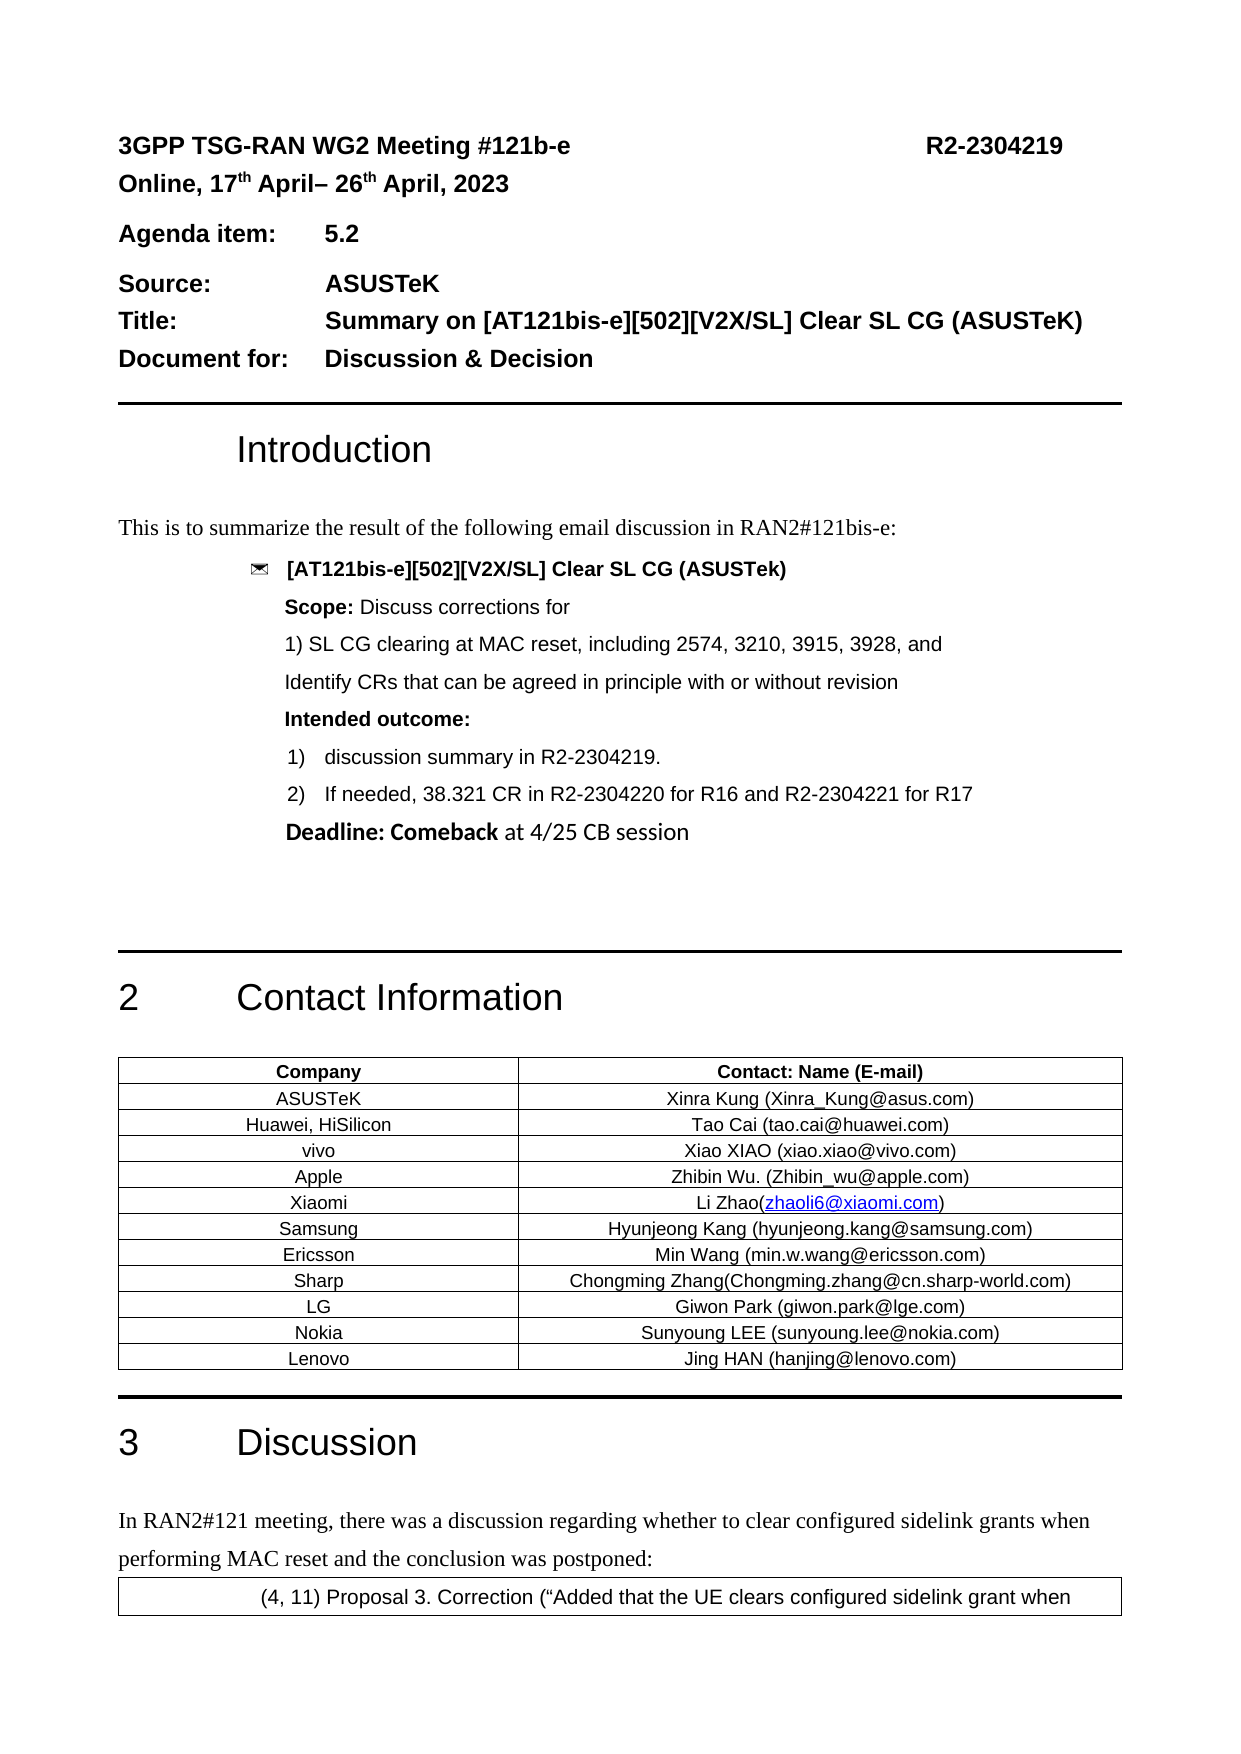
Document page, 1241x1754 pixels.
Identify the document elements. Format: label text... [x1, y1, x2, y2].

text Scope: Discuss corrections for [249, 588, 1122, 625]
text This is to summarize the result of the following email discussion in RAN2#121bis-e: [118, 508, 1122, 546]
table_header Company [119, 1058, 518, 1083]
text 1) SL CG clearing at MAC reset, including 2574, 3210, 3915, 3928, and [249, 625, 1122, 663]
table_cell Zhibin Wu. (Zhibin_wu@apple.com) [519, 1162, 1122, 1187]
table_cell Min Wang (min.w.wang@ericsson.com) [519, 1240, 1122, 1265]
text Intended outcome: [249, 700, 1122, 738]
list If needed, 38.321 CR in R2-2304220 for R16 and R2-2304221 for R17 [287, 775, 1122, 813]
table_cell vivo [119, 1136, 518, 1161]
table_cell Apple [119, 1162, 518, 1187]
table_cell Nokia [119, 1318, 518, 1343]
table_cell Li Zhao(zhaoli6@xiaomi.com) [519, 1188, 1122, 1213]
text 2 Contact Information [118, 953, 1122, 1034]
text Deadline: Comeback at 4/25 CB session [286, 813, 1122, 850]
table_cell Sharp [119, 1266, 518, 1291]
text Title: Summary on [AT121bis-e][502][V2X/SL] Clear SL CG (ASUSTeK) [118, 302, 1122, 339]
text 3GPP TSG-RAN WG2 Meeting #121b-e R2-2304219 [118, 127, 1122, 164]
table_cell Huawei, HiSilicon [119, 1110, 518, 1135]
text Online, 17th April– 26th April, 2023 [118, 164, 1122, 202]
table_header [119, 1578, 1121, 1615]
list discussion summary in R2-2304219. [287, 738, 1122, 775]
text Document for: Discussion & Decision [118, 339, 1122, 377]
table_cell Sunyoung LEE (sunyoung.lee@nokia.com) [519, 1318, 1122, 1343]
subtitle 3 Discussion [118, 1399, 1122, 1480]
table_cell Hyunjeong Kang (hyunjeong.kang@samsung.com) [519, 1214, 1122, 1239]
table_cell ASUSTeK [119, 1084, 518, 1109]
text Agenda item: 5.2 [118, 214, 1122, 252]
table_cell Giwon Park (giwon.park@lge.com) [519, 1292, 1122, 1317]
table_cell Ericsson [119, 1240, 518, 1265]
table_cell Xiao XIAO (xiao.xiao@vivo.com) [519, 1136, 1122, 1161]
table_cell Lenovo [119, 1344, 518, 1369]
text Introduction [118, 405, 1122, 486]
text In RAN2#121 meeting, there was a discussion regarding whether to clear configured sidelink grants when performing MAC reset and the conclusion was postponed: [118, 1502, 1122, 1577]
table_cell LG [119, 1292, 518, 1317]
text Identify CRs that can be agreed in principle with or without revision [249, 663, 1122, 700]
list [AT121bis-e][502][V2X/SL] Clear SL CG (ASUSTek) [249, 550, 1122, 588]
table_cell Chongming Zhang(Chongming.zhang@cn.sharp-world.com) [519, 1266, 1122, 1291]
table_header Contact: Name (E-mail) [519, 1058, 1122, 1083]
table_cell Xiaomi [119, 1188, 518, 1213]
table_cell Jing HAN (hanjing@lenovo.com) [519, 1344, 1122, 1369]
table_cell Samsung [119, 1214, 518, 1239]
table_cell Xinra Kung (Xinra_Kung@asus.com) [519, 1084, 1122, 1109]
text Source: ASUSTeK [118, 264, 1122, 302]
table_cell Tao Cai (tao.cai@huawei.com) [519, 1110, 1122, 1135]
